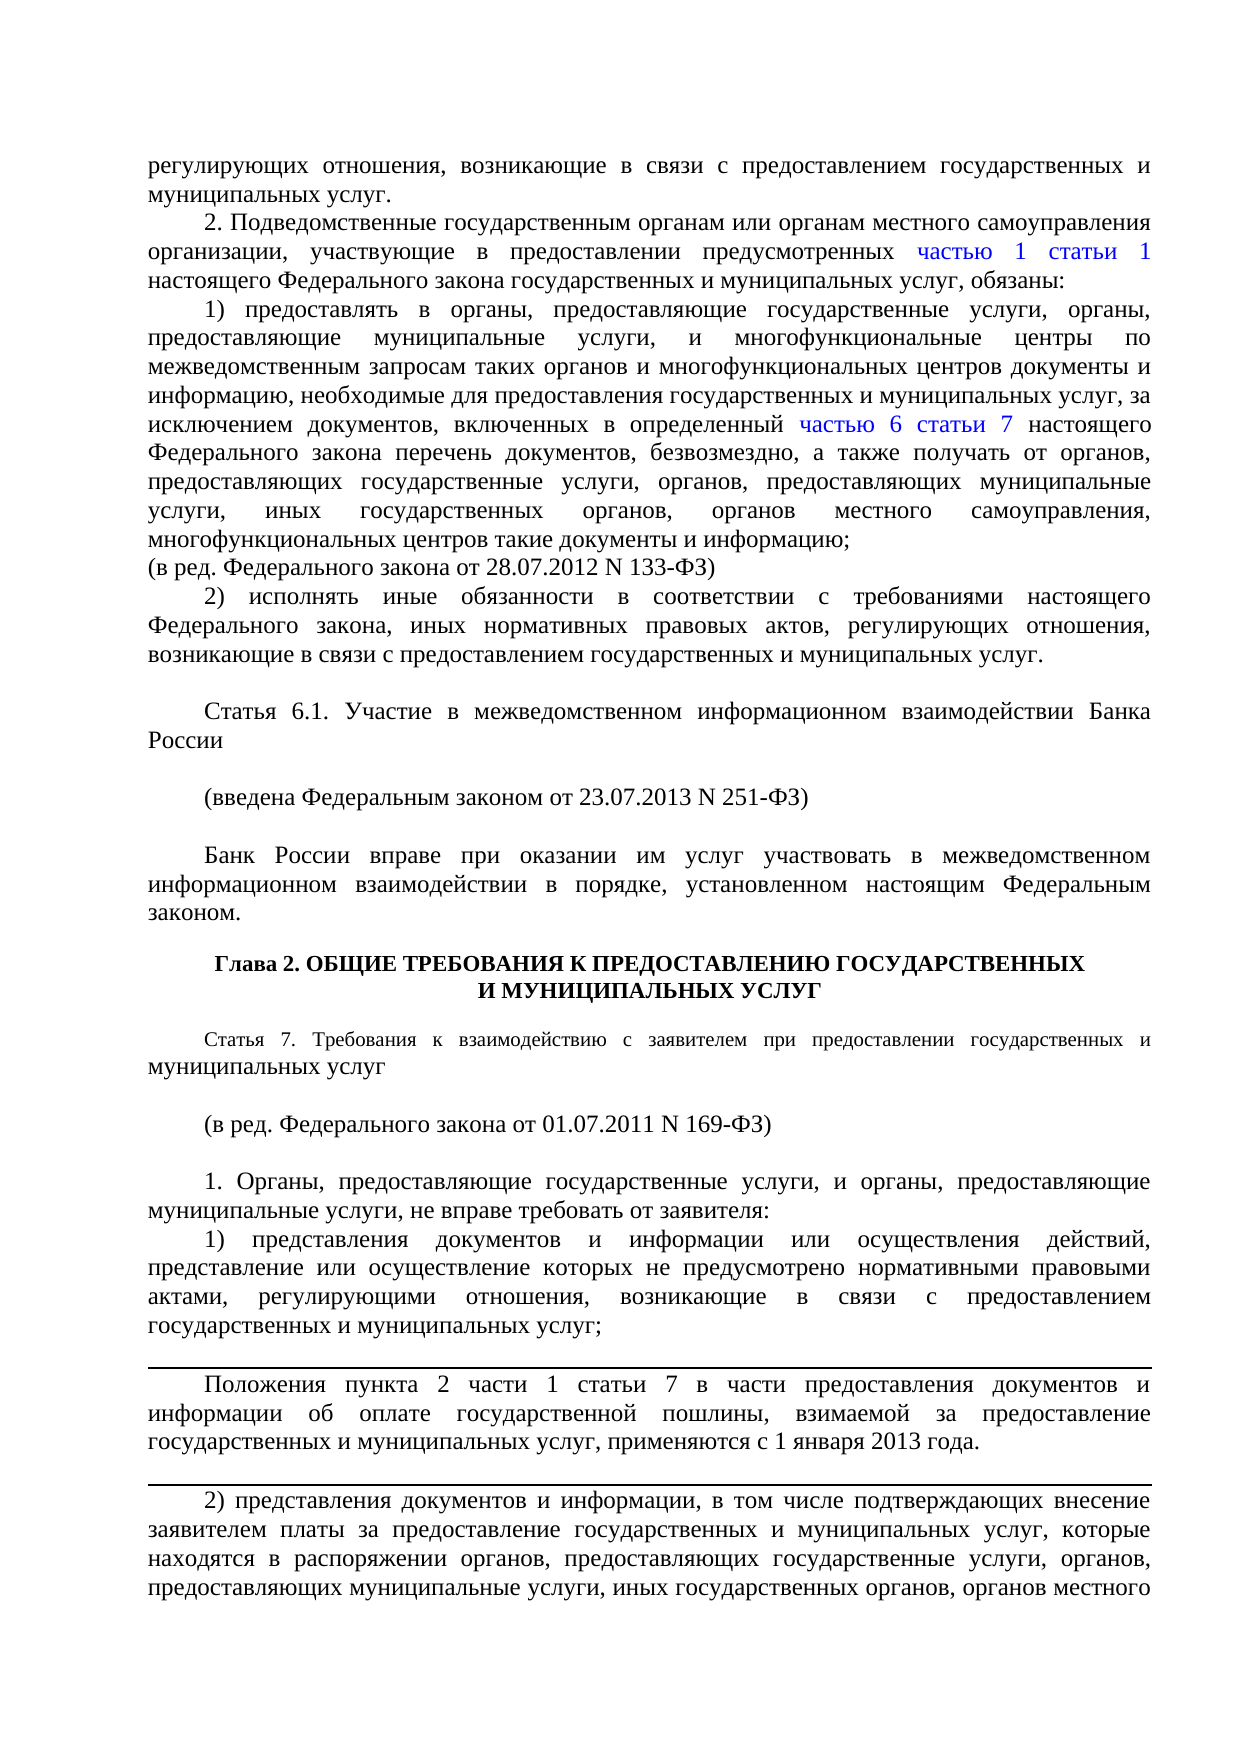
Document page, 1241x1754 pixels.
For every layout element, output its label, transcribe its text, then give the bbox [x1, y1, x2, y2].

text Глава 2. ОБЩИЕ ТРЕБОВАНИЯ К ПРЕДОСТАВЛЕНИЮ ГОСУДАРСТВЕННЫХ [148, 950, 1152, 977]
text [148, 150, 1152, 207]
text Статья 7. Требования к взаимодействию с заявителем при предоставлении государственных и муниципальных услуг [148, 1027, 1152, 1080]
text 1) предоставлять в органы, предоставляющие государственные услуги, органы, предоставляющие муниципальные услуги, и многофункциональные центры по межведомственным запросам таких органов и многофункциональных центров документы и информацию, необходимые для предоставления государственных и муниципальных услуг, за исключением документов, включенных в определенный частью 6 статьи 7 настоящего Федерального закона перечень документов, безвозмездно, а также получать от органов, предоставляющих государственные услуги, органов, предоставляющих муниципальные услуги, иных государственных органов, органов местного самоуправления, многофункциональных центров такие документы и информацию; [148, 294, 1152, 552]
text Банк России вправе при оказании им услуг участвовать в межведомственном информационном взаимодействии в порядке, установленном настоящим Федеральным законом. [148, 840, 1152, 926]
text Положения пункта 2 части 1 статьи 7 в части предоставления документов и информации об оплате государственной пошлины, взимаемой за предоставление государственных и муниципальных услуг, применяются с 1 января 2013 года. [148, 1369, 1152, 1455]
text Статья 6.1. Участие в межведомственном информационном взаимодействии Банка России [148, 696, 1152, 754]
text 2. Подведомственные государственным органам или органам местного самоуправления организации, участвующие в предоставлении предусмотренных частью 1 статьи 1 настоящего Федерального закона государственных и муниципальных услуг, обязаны: [148, 207, 1152, 294]
text (в ред. Федерального закона от 28.07.2012 N 133-ФЗ) [148, 552, 1152, 581]
text И МУНИЦИПАЛЬНЫХ УСЛУГ [148, 977, 1152, 1003]
text 1. Органы, предоставляющие государственные услуги, и органы, предоставляющие муниципальные услуги, не вправе требовать от заявителя: [148, 1166, 1152, 1224]
text (в ред. Федерального закона от 01.07.2011 N 169-ФЗ) [148, 1109, 1152, 1137]
text 2) исполнять иные обязанности в соответствии с требованиями настоящего Федерального закона, иных нормативных правовых актов, регулирующих отношения, возникающие в связи с предоставлением государственных и муниципальных услуг. [148, 581, 1152, 667]
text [148, 1486, 1152, 1601]
text 1) представления документов и информации или осуществления действий, представление или осуществление которых не предусмотрено нормативными правовыми актами, регулирующими отношения, возникающие в связи с предоставлением государственных и муниципальных услуг; [148, 1224, 1152, 1339]
text (введена Федеральным законом от 23.07.2013 N 251-ФЗ) [148, 782, 1152, 811]
